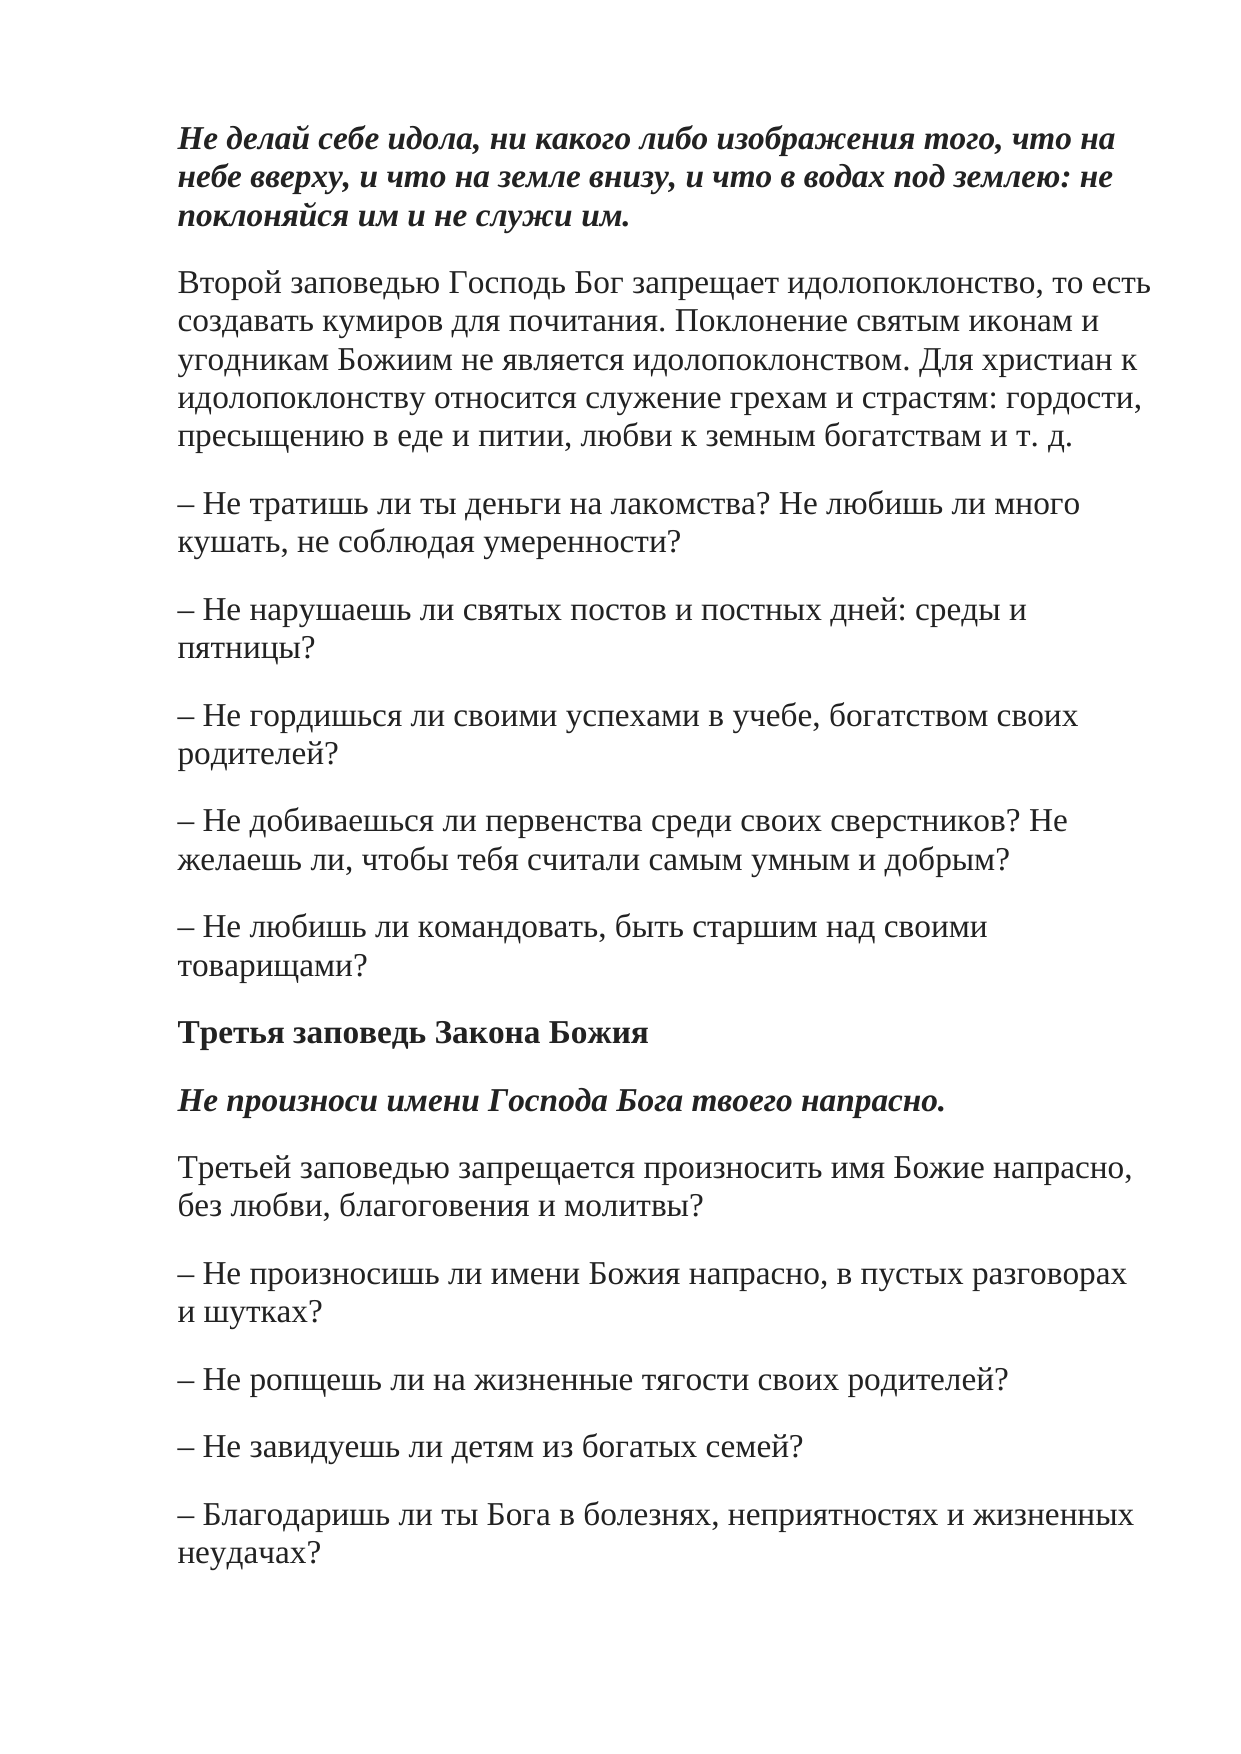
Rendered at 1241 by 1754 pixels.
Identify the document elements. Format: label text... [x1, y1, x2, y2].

text – Не ропщешь ли на жизненные тягости своих родителей? [177, 1359, 1152, 1397]
text – Не нарушаешь ли святых постов и постных дней: среды и пятницы? [177, 589, 1152, 666]
text – Не любишь ли командовать, быть старшим над своими товарищами? [177, 906, 1152, 983]
text Второй заповедью Господь Бог запрещает идолопоклонство, то есть создавать кумиров для почитания. Поклонение святым иконам и угодникам Божиим не является идолопоклонством. Для христиан к идолопоклонству относится служение грехам и страстям: гордости, пресыщению в еде и питии, любви к земным богатствам и т. д. [177, 262, 1152, 454]
text – Благодаришь ли ты Бога в болезнях, неприятностях и жизненных неудачах? [177, 1494, 1152, 1571]
text – Не тратишь ли ты деньги на лакомства? Не любишь ли много кушать, не соблюдая умеренности? [177, 483, 1152, 560]
text Не делай себе идола, ни какого либо изображения того, что на небе вверху, и что на земле внизу, и что в водах под землею: не поклоняйся им и не служи им. [177, 118, 1152, 233]
text – Не гордишься ли своими успехами в учебе, богатством своих родителей? [177, 695, 1152, 771]
text – Не завидуешь ли детям из богатых семей? [177, 1426, 1152, 1465]
text Третья заповедь Закона Божия [177, 1012, 1152, 1051]
text Третьей заповедью запрещается произносить имя Божие напрасно, без любви, благоговения и молитвы? [177, 1147, 1152, 1224]
text – Не добиваешься ли первенства среди своих сверстников? Не желаешь ли, чтобы тебя считали самым умным и добрым? [177, 801, 1152, 877]
text Не произноси имени Господа Бога твоего напрасно. [177, 1080, 1152, 1118]
text – Не произносишь ли имени Божия напрасно, в пустых разговорах и шутках? [177, 1253, 1152, 1330]
